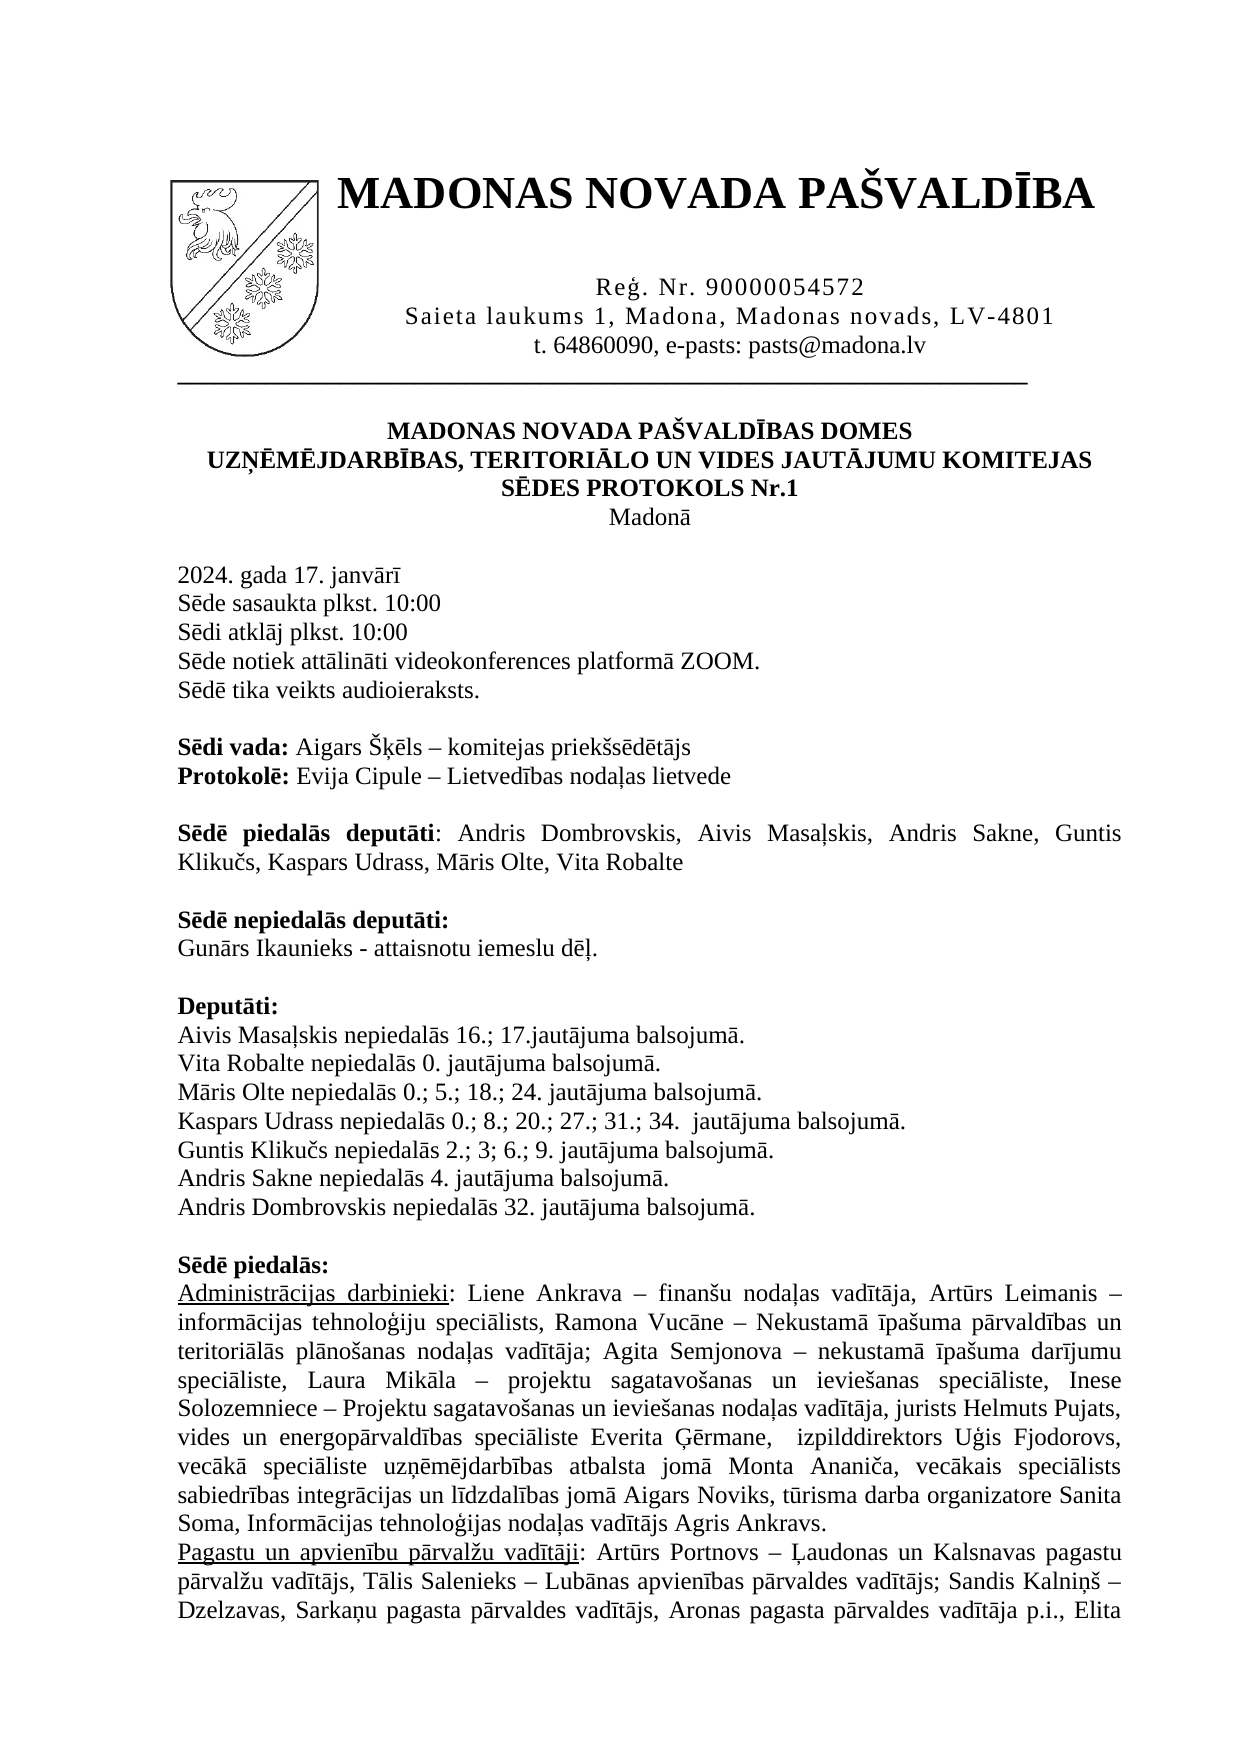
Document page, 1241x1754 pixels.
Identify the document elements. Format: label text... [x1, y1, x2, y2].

text Sēdē piedalās deputāti: Andris Dombrovskis, Aivis Masaļskis, Andris Sakne, Guntis Klikučs, Kaspars Udrass, Māris Olte, Vita Robalte [177, 818, 1122, 876]
text t. 64860090, e-pasts: pasts@madona.lv [177, 330, 1122, 358]
text Sēdē piedalās: [177, 1250, 1122, 1278]
text Guntis Klikučs nepiedalās 2.; 3; 6.; 9. jautājuma balsojumā. [177, 1135, 1122, 1163]
text MADONAS NOVADA PAŠVALDĪBAS DOMES [177, 416, 1122, 445]
text Madonā [177, 502, 1122, 531]
text Deputāti: [177, 991, 1122, 1020]
text Aivis Masaļskis nepiedalās 16.; 17.jautājuma balsojumā. [177, 1020, 1122, 1048]
text Sēdi vada: Aigars Šķēls – komitejas priekšsēdētājs [177, 732, 1122, 761]
text Sēdē nepiedalās deputāti: [177, 905, 1122, 933]
text Administrācijas darbinieki: Liene Ankrava – finanšu nodaļas vadītāja, Artūrs Leimanis – informācijas tehnoloģiju speciālists, Ramona Vucāne – Nekustamā īpašuma pārvaldības un teritoriālās plānošanas nodaļas vadītāja; Agita Semjonova – nekustamā īpašuma darījumu speciāliste, Laura Mikāla – projektu sagatavošanas un ieviešanas speciāliste, Inese Solozemniece – Projektu sagatavošanas un ieviešanas nodaļas vadītāja, jurists Helmuts Pujats, vides un energopārvaldības speciāliste Everita Ģērmane, izpilddirektors Uģis Fjodorovs, vecākā speciāliste uzņēmējdarbības atbalsta jomā Monta Ananiča, vecākais speciālists sabiedrības integrācijas un līdzdalības jomā Aigars Noviks, tūrisma darba organizatore Sanita Soma, Informācijas tehnoloģijas nodaļas vadītājs Agris Ankravs. [177, 1278, 1122, 1537]
text Protokolē: Evija Cipule – Lietvedības nodaļas lietvede [177, 761, 1122, 790]
text Andris Sakne nepiedalās 4. jautājuma balsojumā. [177, 1163, 1122, 1192]
text Andris Dombrovskis nepiedalās 32. jautājuma balsojumā. [177, 1192, 1122, 1221]
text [177, 1537, 1122, 1623]
text Vita Robalte nepiedalās 0. jautājuma balsojumā. [177, 1048, 1122, 1077]
picture [170, 180, 319, 357]
text Kaspars Udrass nepiedalās 0.; 8.; 20.; 27.; 31.; 34. jautājuma balsojumā. [177, 1106, 1122, 1135]
text 2024. gada 17. janvārī [177, 560, 1122, 588]
text Sēde notiek attālināti videokonferences platformā ZOOM. [177, 646, 1122, 675]
text Sēde sasaukta plkst. 10:00 [177, 588, 1103, 617]
text Māris Olte nepiedalās 0.; 5.; 18.; 24. jautājuma balsojumā. [177, 1077, 1122, 1106]
text Saieta laukums 1, Madona, Madonas novads, LV-4801 [319, 301, 1122, 330]
text Gunārs Ikaunieks - attaisnotu iemeslu dēļ. [177, 933, 1122, 962]
text MADONAS NOVADA PAŠVALDĪBA [177, 166, 1122, 218]
text UZŅĒMĒJDARBĪBAS, TERITORIĀLO UN VIDES JAUTĀJUMU KOMITEJAS SĒDES PROTOKOLS Nr.1 [177, 445, 1122, 502]
text Sēdi atklāj plkst. 10:00 [177, 617, 1122, 646]
text Reģ. Nr. 90000054572 [319, 272, 1122, 301]
text Sēdē tika veikts audioieraksts. [177, 675, 1122, 703]
text ____________________________________________________________________ [177, 358, 1122, 387]
